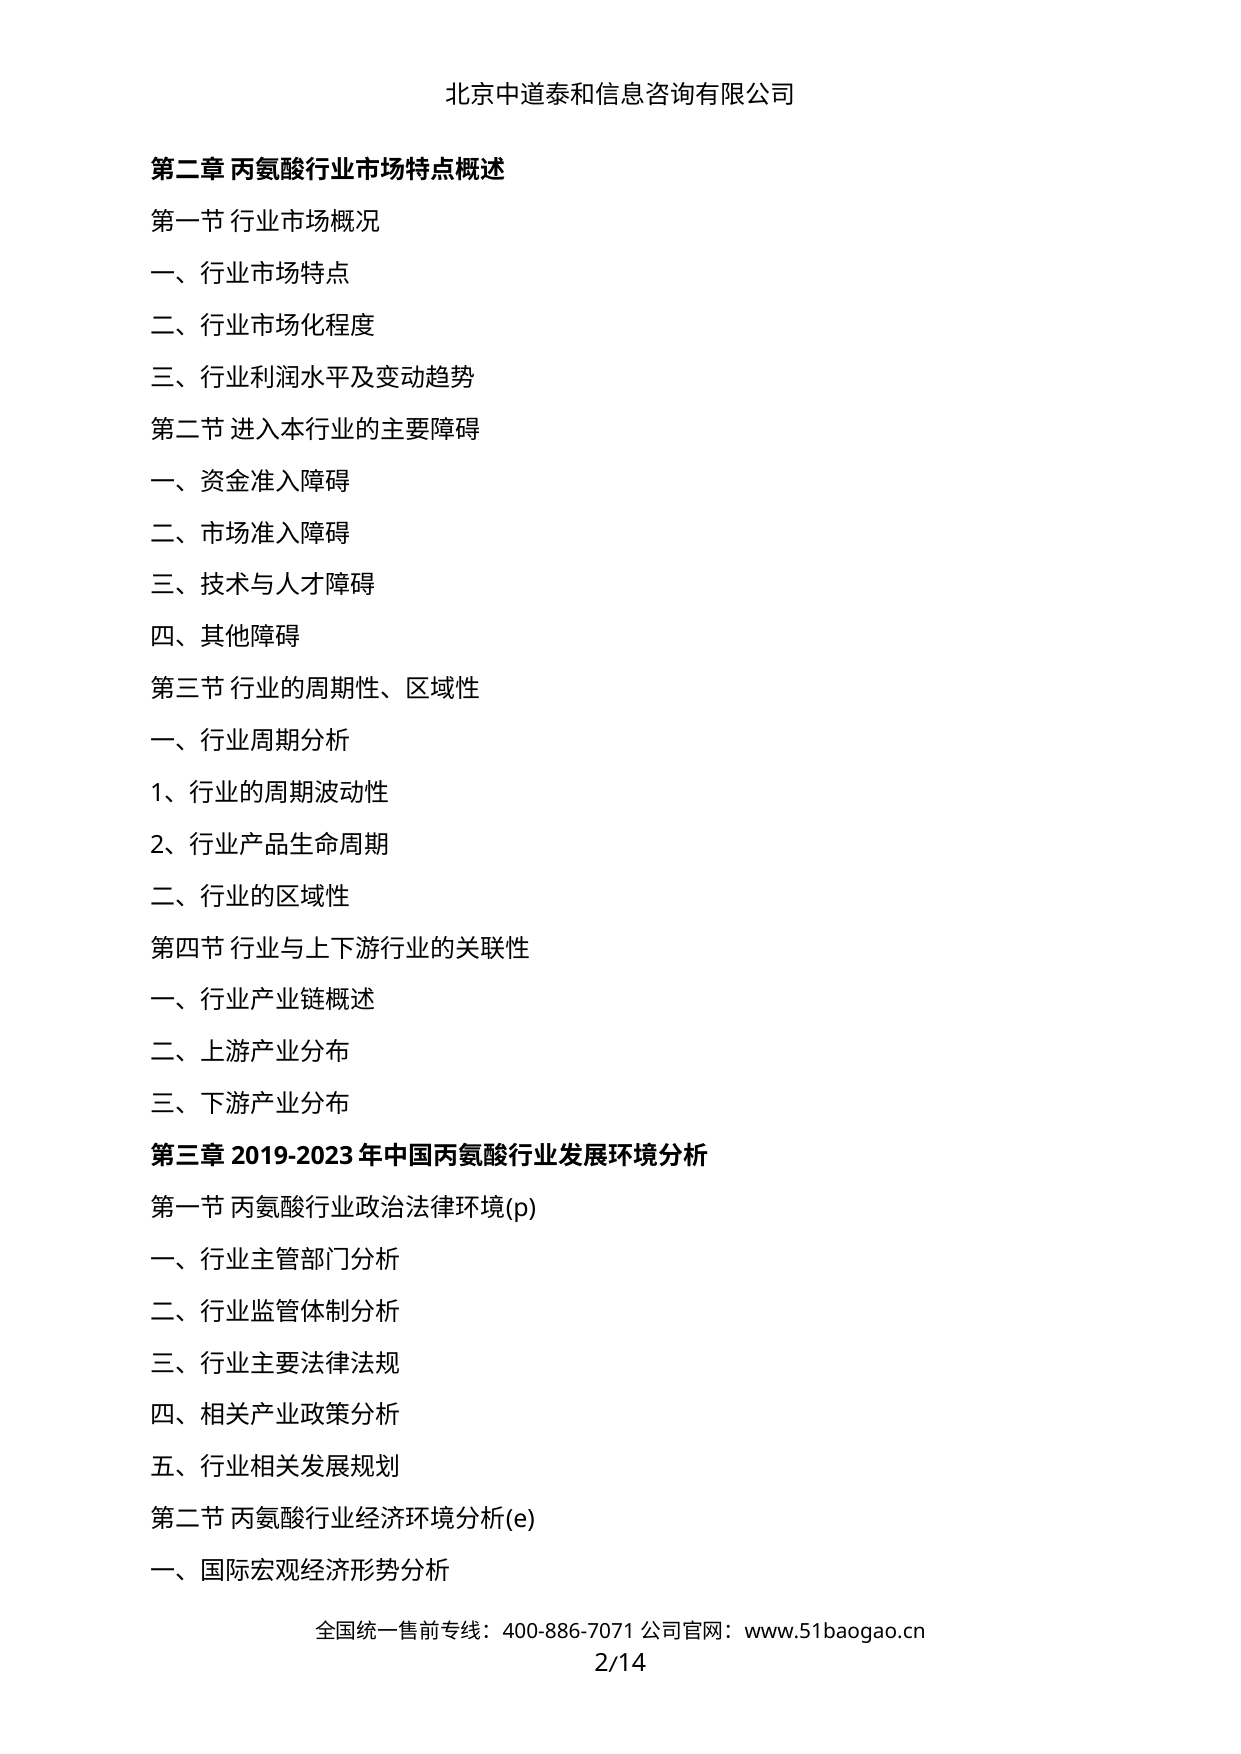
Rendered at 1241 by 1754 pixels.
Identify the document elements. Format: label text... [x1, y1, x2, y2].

text 第二节 丙氨酸行业经济环境分析(e) [150, 1499, 1090, 1535]
text 五、行业相关发展规划 [150, 1447, 1090, 1483]
text 第一节 丙氨酸行业政治法律环境(p) [150, 1187, 1090, 1224]
text 二、行业市场化程度 [150, 306, 1090, 342]
text 第四节 行业与上下游行业的关联性 [150, 928, 1090, 964]
text 二、行业监管体制分析 [150, 1291, 1090, 1327]
text 一、行业市场特点 [150, 254, 1090, 290]
text 二、行业的区域性 [150, 876, 1090, 912]
text 第一节 行业市场概况 [150, 202, 1090, 238]
text 1、行业的周期波动性 [150, 772, 1090, 809]
text 三、技术与人才障碍 [150, 565, 1090, 601]
text 第三节 行业的周期性、区域性 [150, 669, 1090, 705]
text 一、行业主管部门分析 [150, 1239, 1090, 1276]
text 二、上游产业分布 [150, 1032, 1090, 1068]
text 一、行业周期分析 [150, 721, 1090, 757]
text 第三章 2019-2023年中国丙氨酸行业发展环境分析 [150, 1136, 1090, 1172]
text 四、其他障碍 [150, 617, 1090, 653]
text 三、行业利润水平及变动趋势 [150, 357, 1090, 394]
text 2、行业产品生命周期 [150, 824, 1090, 861]
text 二、市场准入障碍 [150, 513, 1090, 549]
text 一、资金准入障碍 [150, 461, 1090, 497]
text 四、相关产业政策分析 [150, 1395, 1090, 1431]
text 三、行业主要法律法规 [150, 1343, 1090, 1379]
text 三、下游产业分布 [150, 1084, 1090, 1120]
text 第二节 进入本行业的主要障碍 [150, 409, 1090, 446]
text 第二章 丙氨酸行业市场特点概述 [150, 150, 1090, 186]
text 一、行业产业链概述 [150, 980, 1090, 1016]
text 一、国际宏观经济形势分析 [150, 1551, 1090, 1587]
